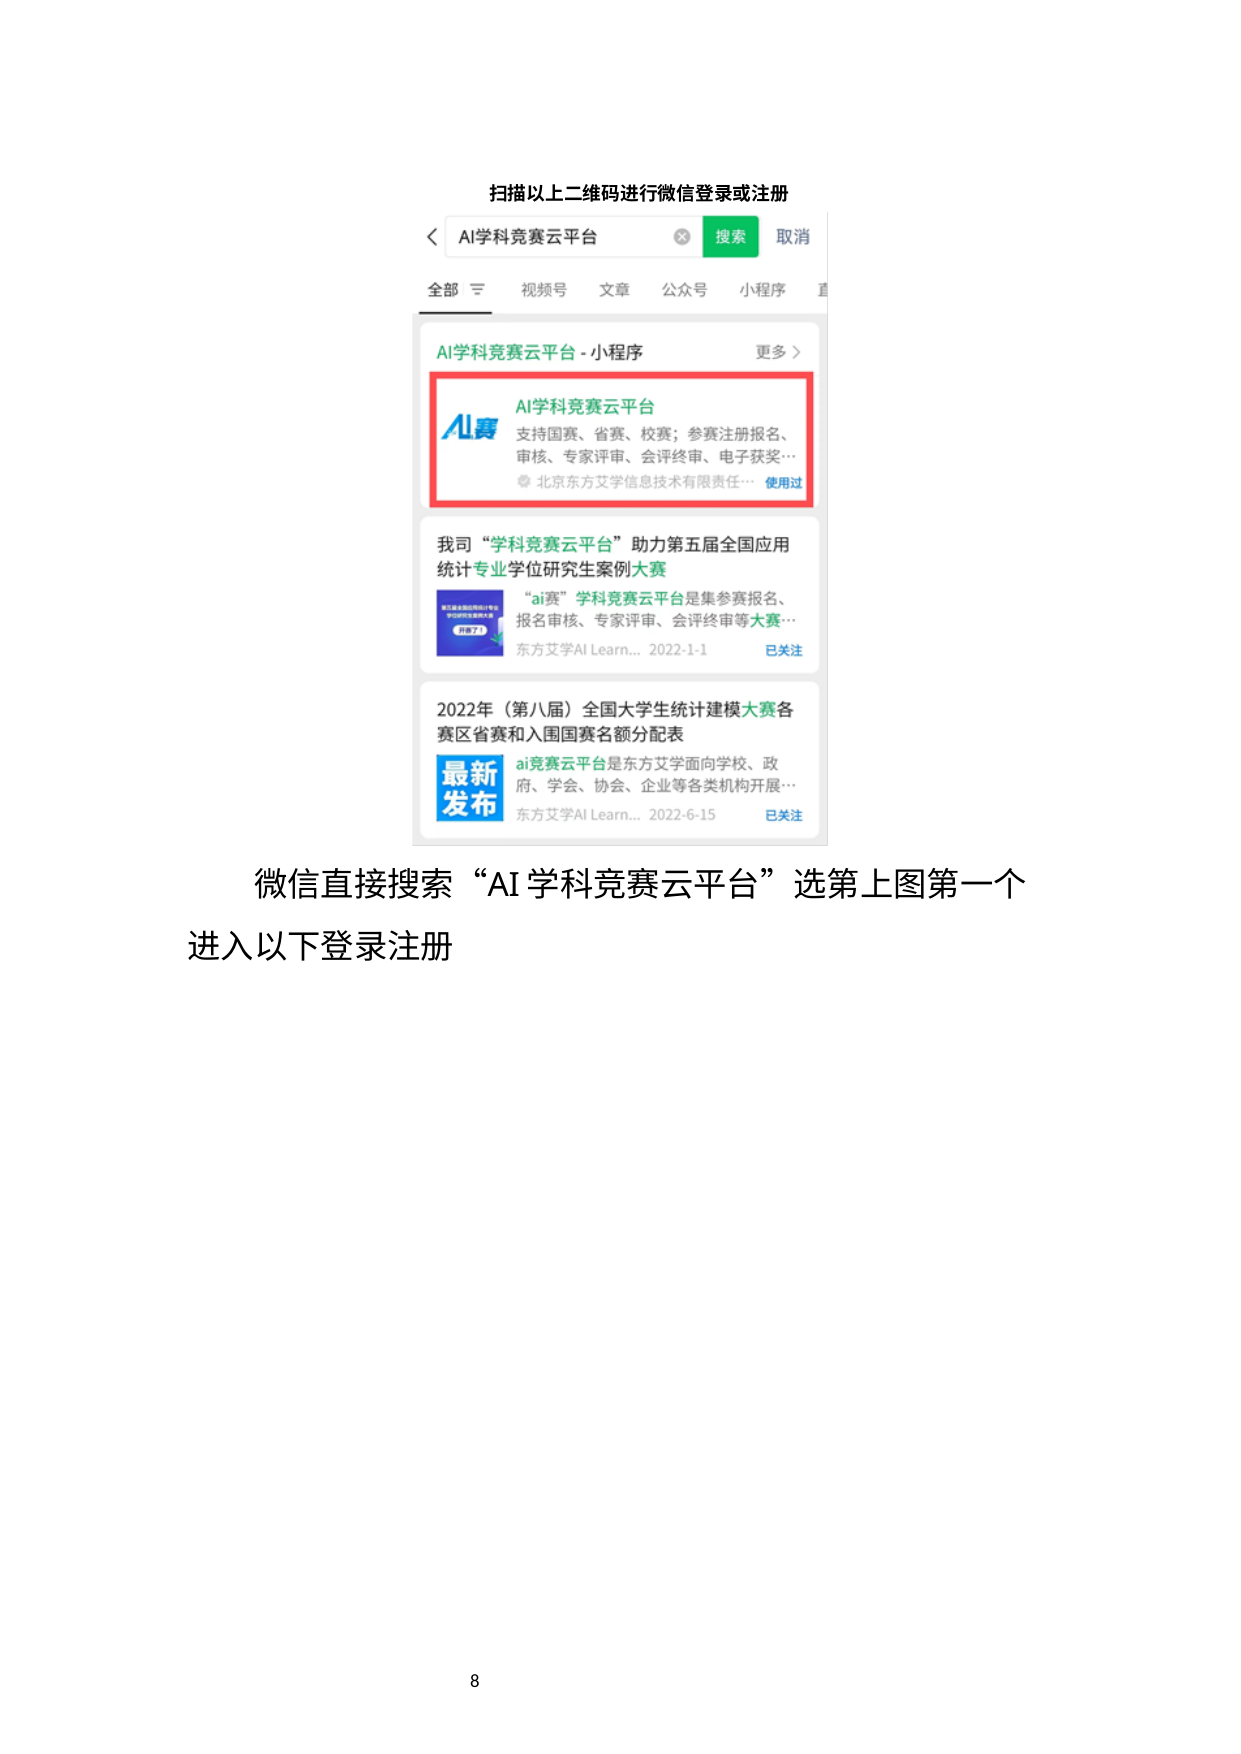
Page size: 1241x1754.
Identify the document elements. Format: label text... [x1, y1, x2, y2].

text 扫描以上二维码进行微信登录或注册 [187, 150, 1053, 212]
picture [412, 212, 828, 847]
text 微信直接搜索“AI学科竞赛云平台”选第上图第一个进入以下登录注册 [187, 846, 1053, 971]
